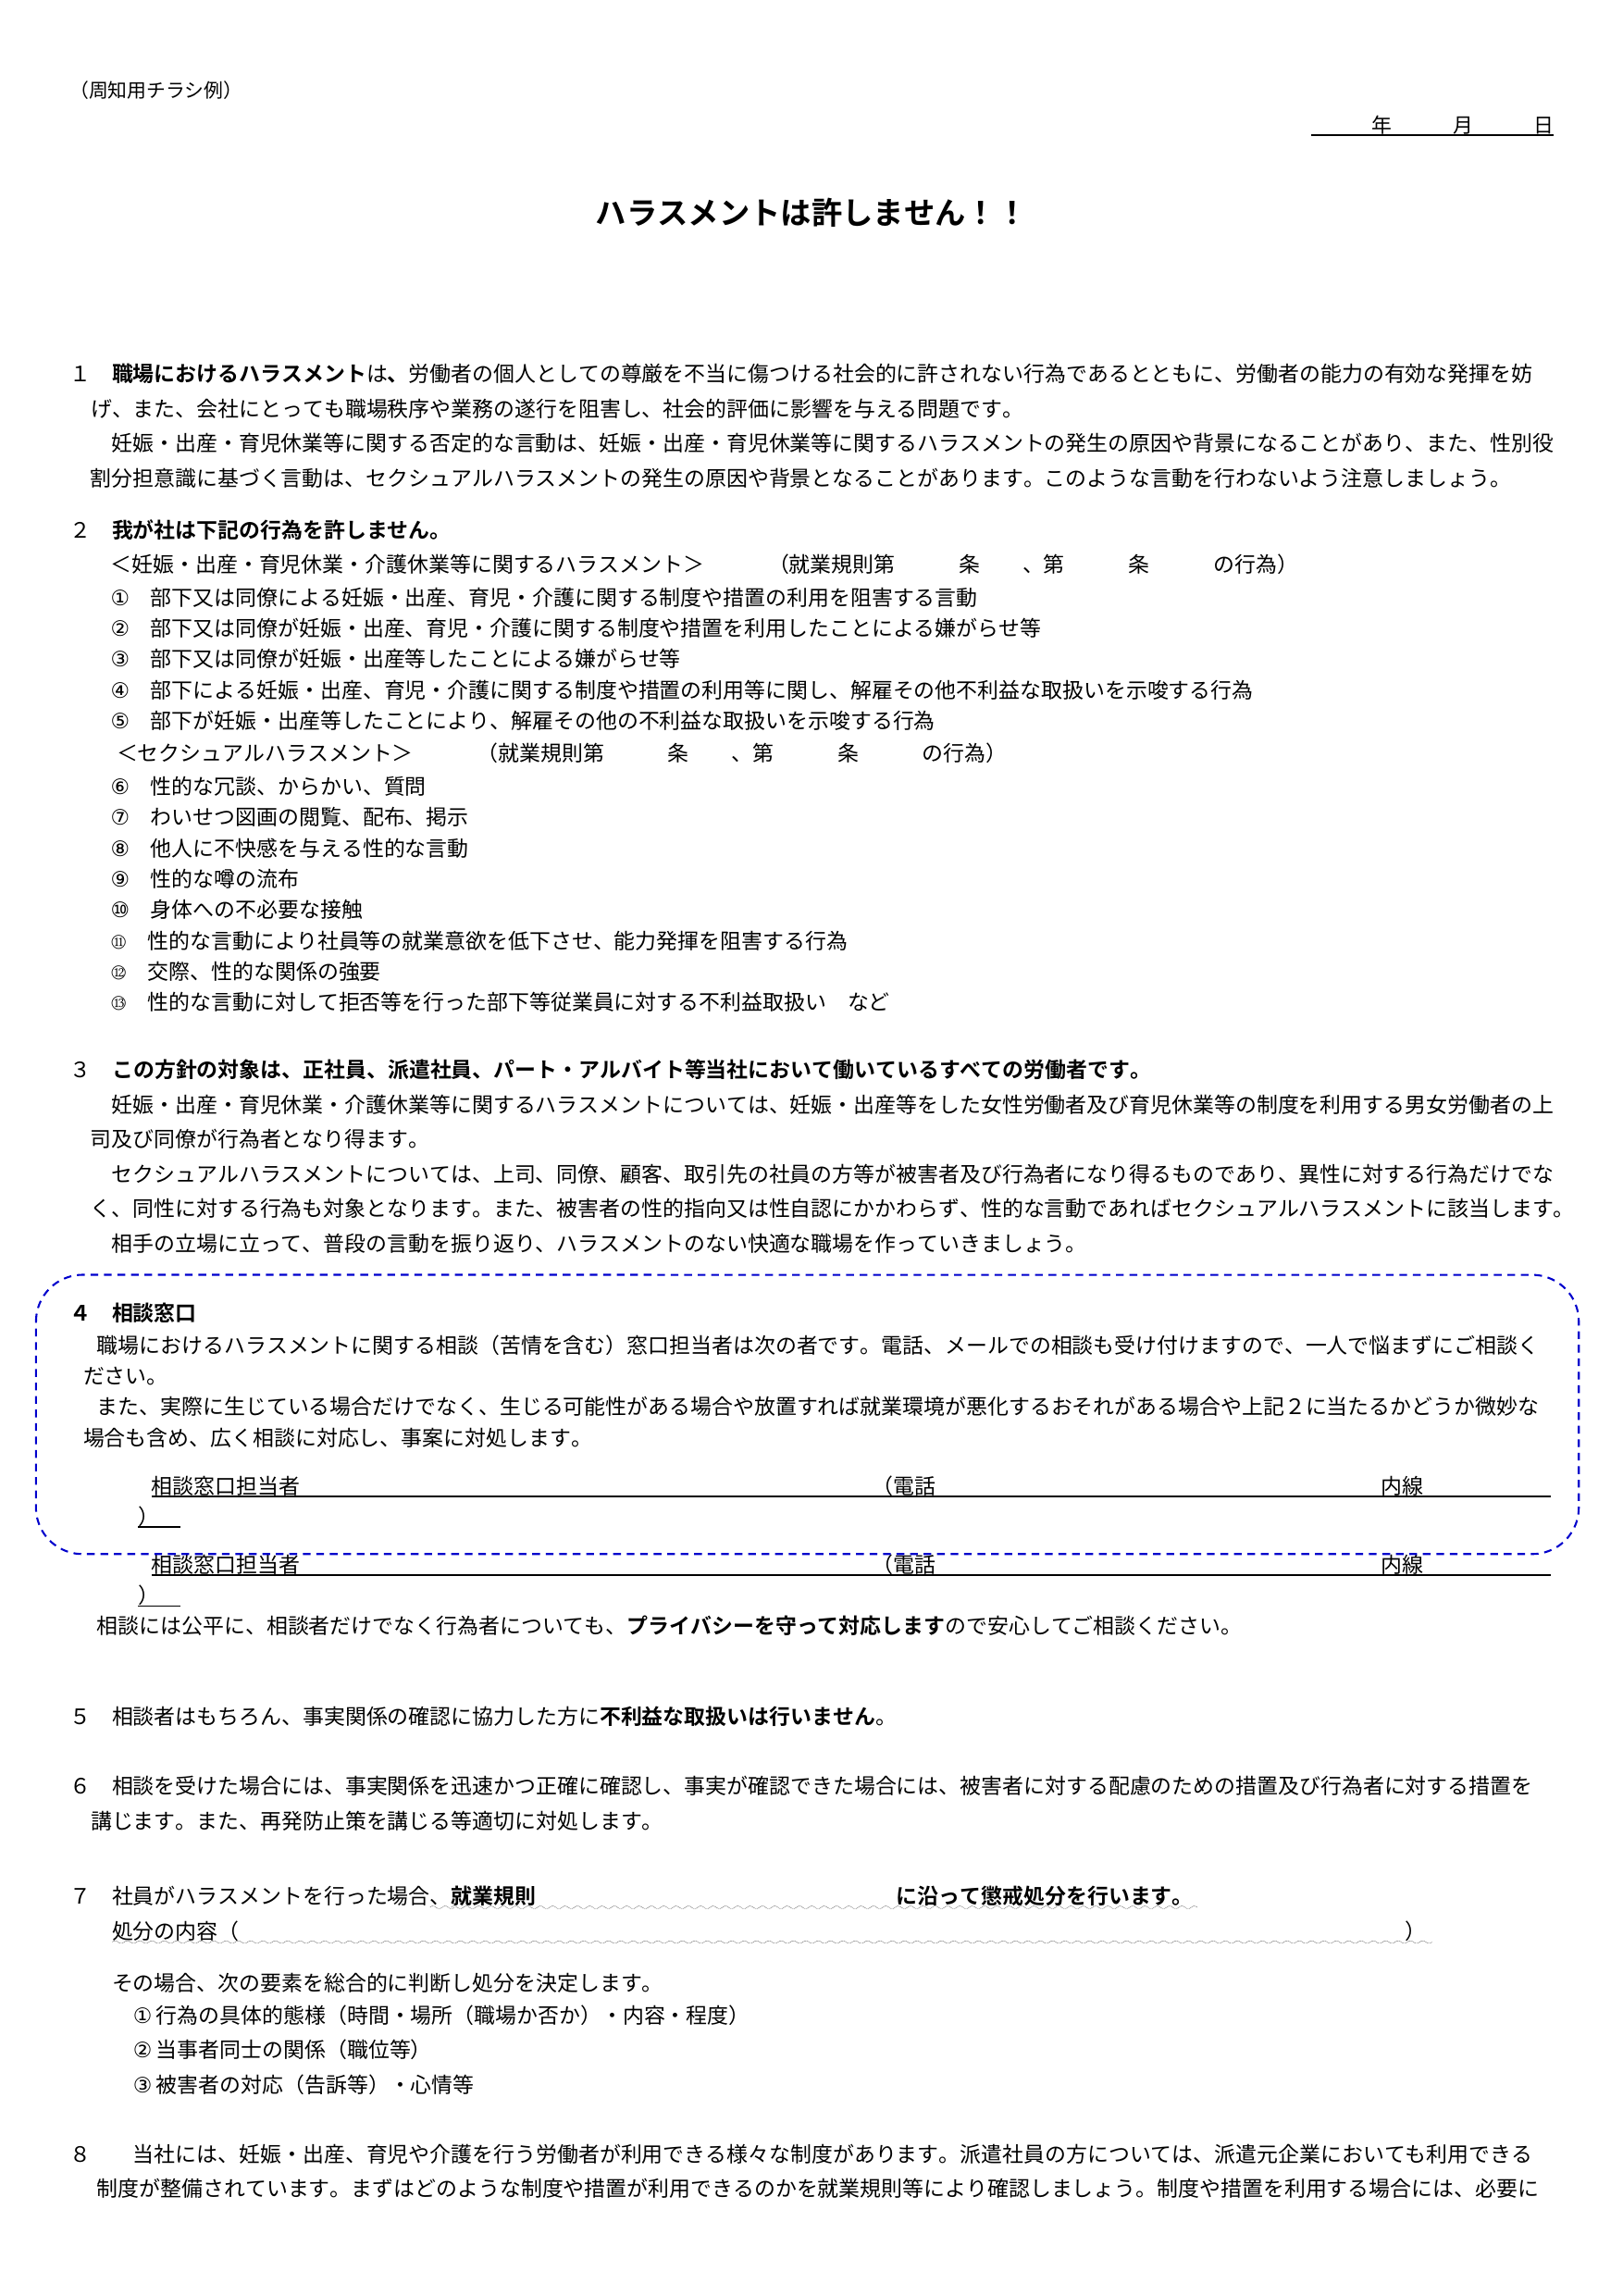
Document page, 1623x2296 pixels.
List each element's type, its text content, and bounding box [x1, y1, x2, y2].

text ⑦ わいせつ図画の閲覧、配布、掲示 [69, 800, 1554, 831]
text ①行為の具体的態様（時間・場所（職場か否か）・内容・程度） [69, 1997, 1554, 2031]
text （周知用チラシ例） [69, 72, 1554, 106]
text ④ 部下による妊娠・出産、育児・介護に関する制度や措置の利用等に関し、解雇その他不利益な取扱いを示唆する行為 [69, 674, 1554, 704]
text ⑧ 他人に不快感を与える性的な言動 [69, 831, 1554, 863]
text 年 月 日 [69, 106, 1554, 142]
text 相手の立場に立って、普段の言動を振り返り、ハラスメントのない快適な職場を作っていきましょう。 [90, 1224, 1554, 1260]
text ① 部下又は同僚による妊娠・出産、育児・介護に関する制度や措置の利用を阻害する言動 [69, 581, 1554, 612]
text ＜セクシュアルハラスメント＞ （就業規則第 条 、第 条 の行為） [69, 735, 1554, 770]
text ③被害者の対応（告訴等）・心情等 [69, 2066, 1554, 2101]
text ⑩ 身体への不必要な接触 [69, 893, 1554, 924]
text ＜妊娠・出産・育児休業・介護休業等に関するハラスメント＞ （就業規則第 条 、第 条 の行為） [69, 546, 1554, 581]
text ⑨ 性的な噂の流布 [69, 863, 1554, 893]
text ２ 我が社は下記の行為を許しません。 [69, 512, 1554, 546]
text 妊娠・出産・育児休業等に関する否定的な言動は、妊娠・出産・育児休業等に関するハラスメントの発生の原因や背景になることがあり、また、性別役割分担意識に基づく言動は、セクシュアルハラスメントの発生の原因や背景となることがあります。このような言動を行わないよう注意しましょう。 [90, 425, 1554, 494]
text その場合、次の要素を総合的に判断し処分を決定します。 [69, 1967, 1554, 1997]
text ６ 相談を受けた場合には、事実関係を迅速かつ正確に確認し、事実が確認できた場合には、被害者に対する配慮のための措置及び行為者に対する措置を講じます。また、再発防止策を講じる等適切に対処します。 [69, 1768, 1554, 1837]
text ５ 相談者はもちろん、事実関係の確認に協力した方に不利益な取扱いは行いません。 [69, 1698, 1554, 1732]
text ③ 部下又は同僚が妊娠・出産等したことによる嫌がらせ等 [69, 642, 1554, 674]
text また、実際に生じている場合だけでなく、生じる可能性がある場合や放置すれば就業環境が悪化するおそれがある場合や上記２に当たるかどうか微妙な場合も含め、広く相談に対応し、事案に対処します。 [83, 1390, 1554, 1452]
text ７ 社員がハラスメントを行った場合、就業規則 に沿って懲戒処分を行います。 [69, 1878, 1554, 1912]
text 職場におけるハラスメントに関する相談（苦情を含む）窓口担当者は次の者です。電話、メールでの相談も受け付けますので、一人で悩まずにご相談ください。 [83, 1329, 1554, 1390]
text 相談窓口担当者 （電話 内線 ） [138, 1548, 1554, 1609]
text ハラスメントは許しません！！ [69, 176, 1554, 245]
text ⑫ 交際、性的な関係の強要 [69, 955, 1554, 986]
text ３ この方針の対象は、正社員、派遣社員、パート・アルバイト等当社において働いているすべての労働者です。 [69, 1051, 1554, 1086]
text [69, 2136, 1554, 2205]
text 相談には公平に、相談者だけでなく行為者についても、プライバシーを守って対応しますので安心してご相談ください。 [83, 1609, 1554, 1640]
text ⑤ 部下が妊娠・出産等したことにより、解雇その他の不利益な取扱いを示唆する行為 [69, 704, 1554, 735]
text ②当事者同士の関係（職位等） [69, 2031, 1554, 2066]
text ② 部下又は同僚が妊娠・出産、育児・介護に関する制度や措置を利用したことによる嫌がらせ等 [69, 612, 1554, 642]
text ４ 相談窓口 [69, 1294, 1554, 1329]
text セクシュアルハラスメントについては、上司、同僚、顧客、取引先の社員の方等が被害者及び行為者になり得るものであり、異性に対する行為だけでなく、同性に対する行為も対象となります。また、被害者の性的指向又は性自認にかかわらず、性的な言動であればセクシュアルハラスメントに該当します。 [90, 1155, 1554, 1224]
text 妊娠・出産・育児休業・介護休業等に関するハラスメントについては、妊娠・出産等をした女性労働者及び育児休業等の制度を利用する男女労働者の上司及び同僚が行為者となり得ます。 [90, 1086, 1554, 1155]
text ⑬ 性的な言動に対して拒否等を行った部下等従業員に対する不利益取扱い など [69, 986, 1554, 1016]
text 処分の内容（ ） [69, 1912, 1554, 1947]
text １ 職場におけるハラスメントは、労働者の個人としての尊厳を不当に傷つける社会的に許されない行為であるとともに、労働者の能力の有効な発揮を妨げ、また、会社にとっても職場秩序や業務の遂行を阻害し、社会的評価に影響を与える問題です。 [69, 355, 1554, 425]
text ⑪ 性的な言動により社員等の就業意欲を低下させ、能力発揮を阻害する行為 [69, 924, 1554, 955]
text 相談窓口担当者 （電話 内線 ） [138, 1470, 1554, 1531]
text ⑥ 性的な冗談、からかい、質問 [69, 770, 1554, 800]
